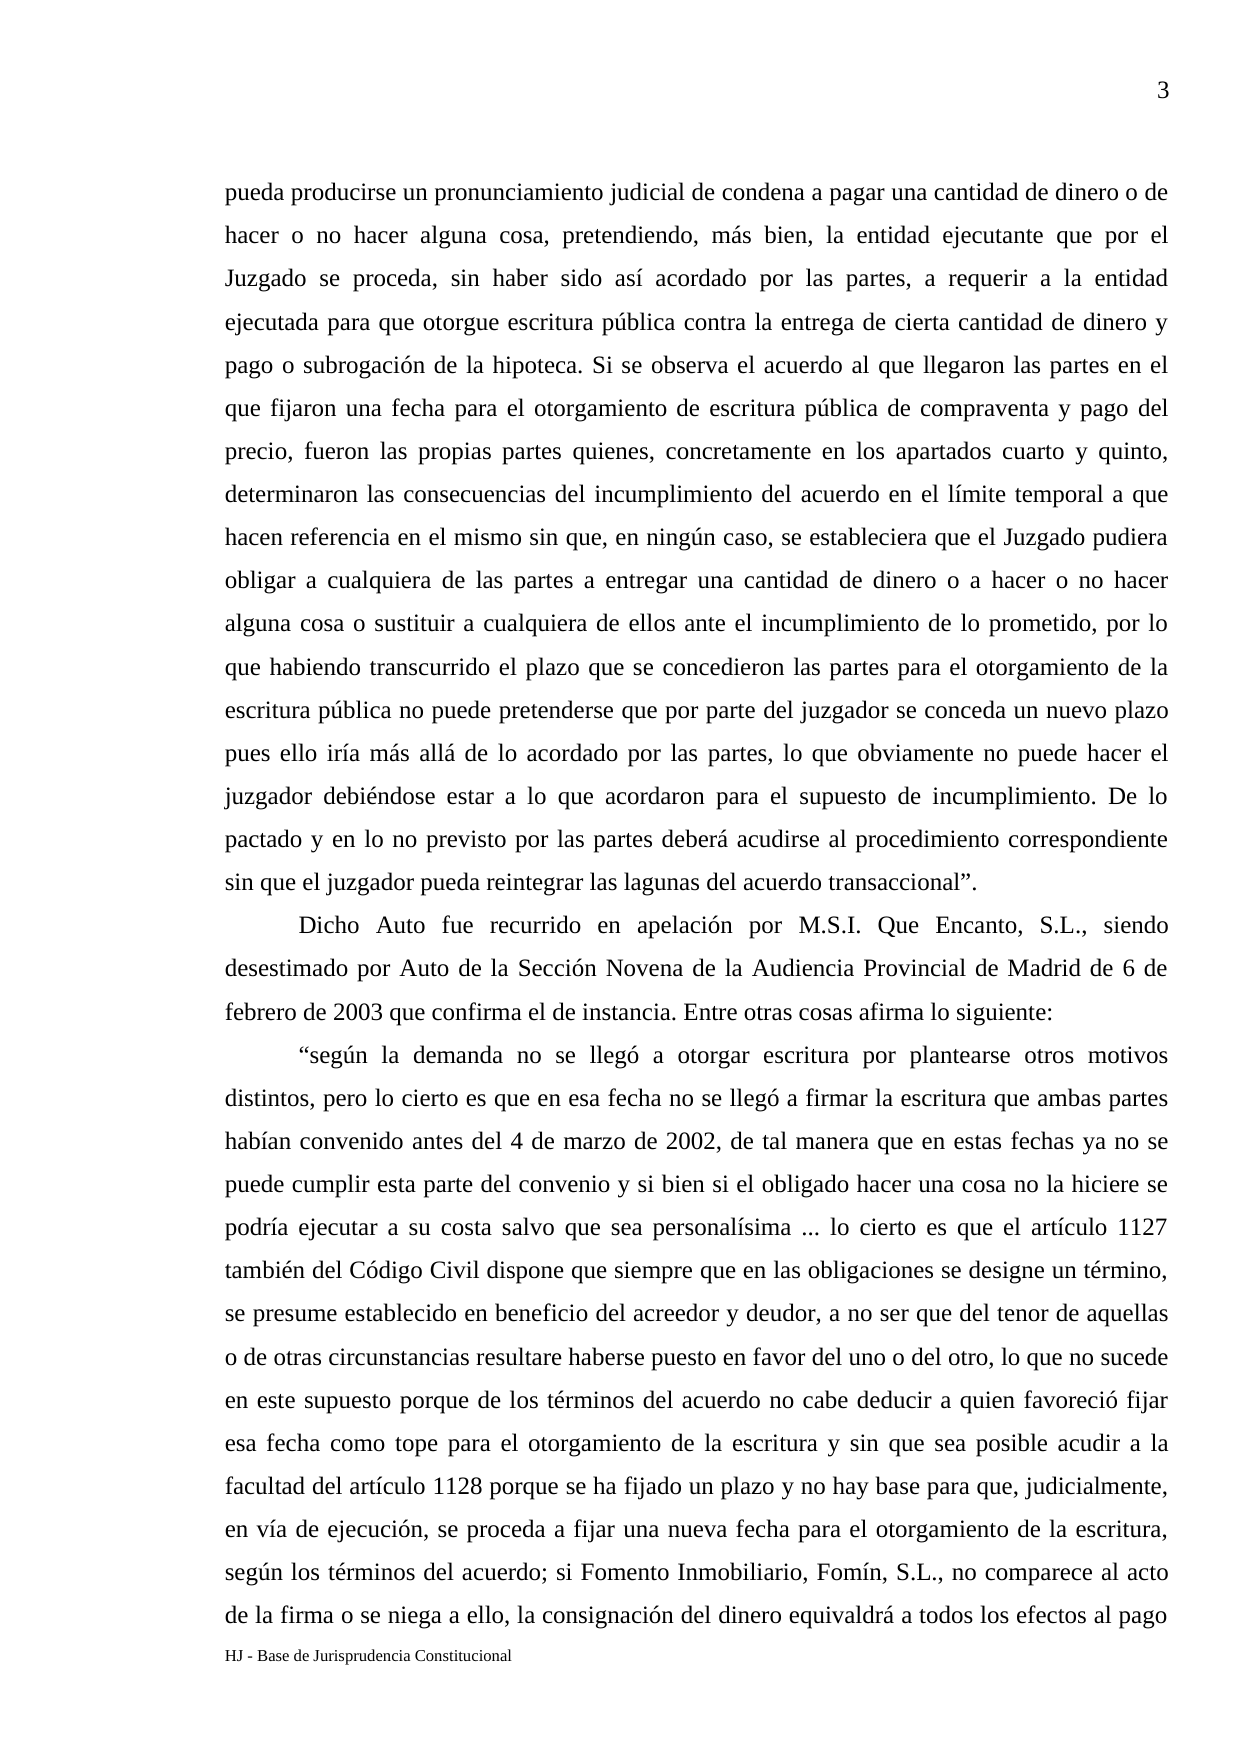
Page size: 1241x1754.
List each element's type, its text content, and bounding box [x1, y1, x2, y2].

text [224, 1040, 1169, 1629]
text Dicho Auto fue recurrido en apelación por M.S.I. Que Encanto, S.L., siendo desestimado por Auto de la Sección Novena de la Audiencia Provincial de Madrid de 6 de febrero de 2003 que confirma el de instancia. Entre otras cosas afirma lo siguiente: [224, 910, 1169, 1025]
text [224, 177, 1169, 896]
